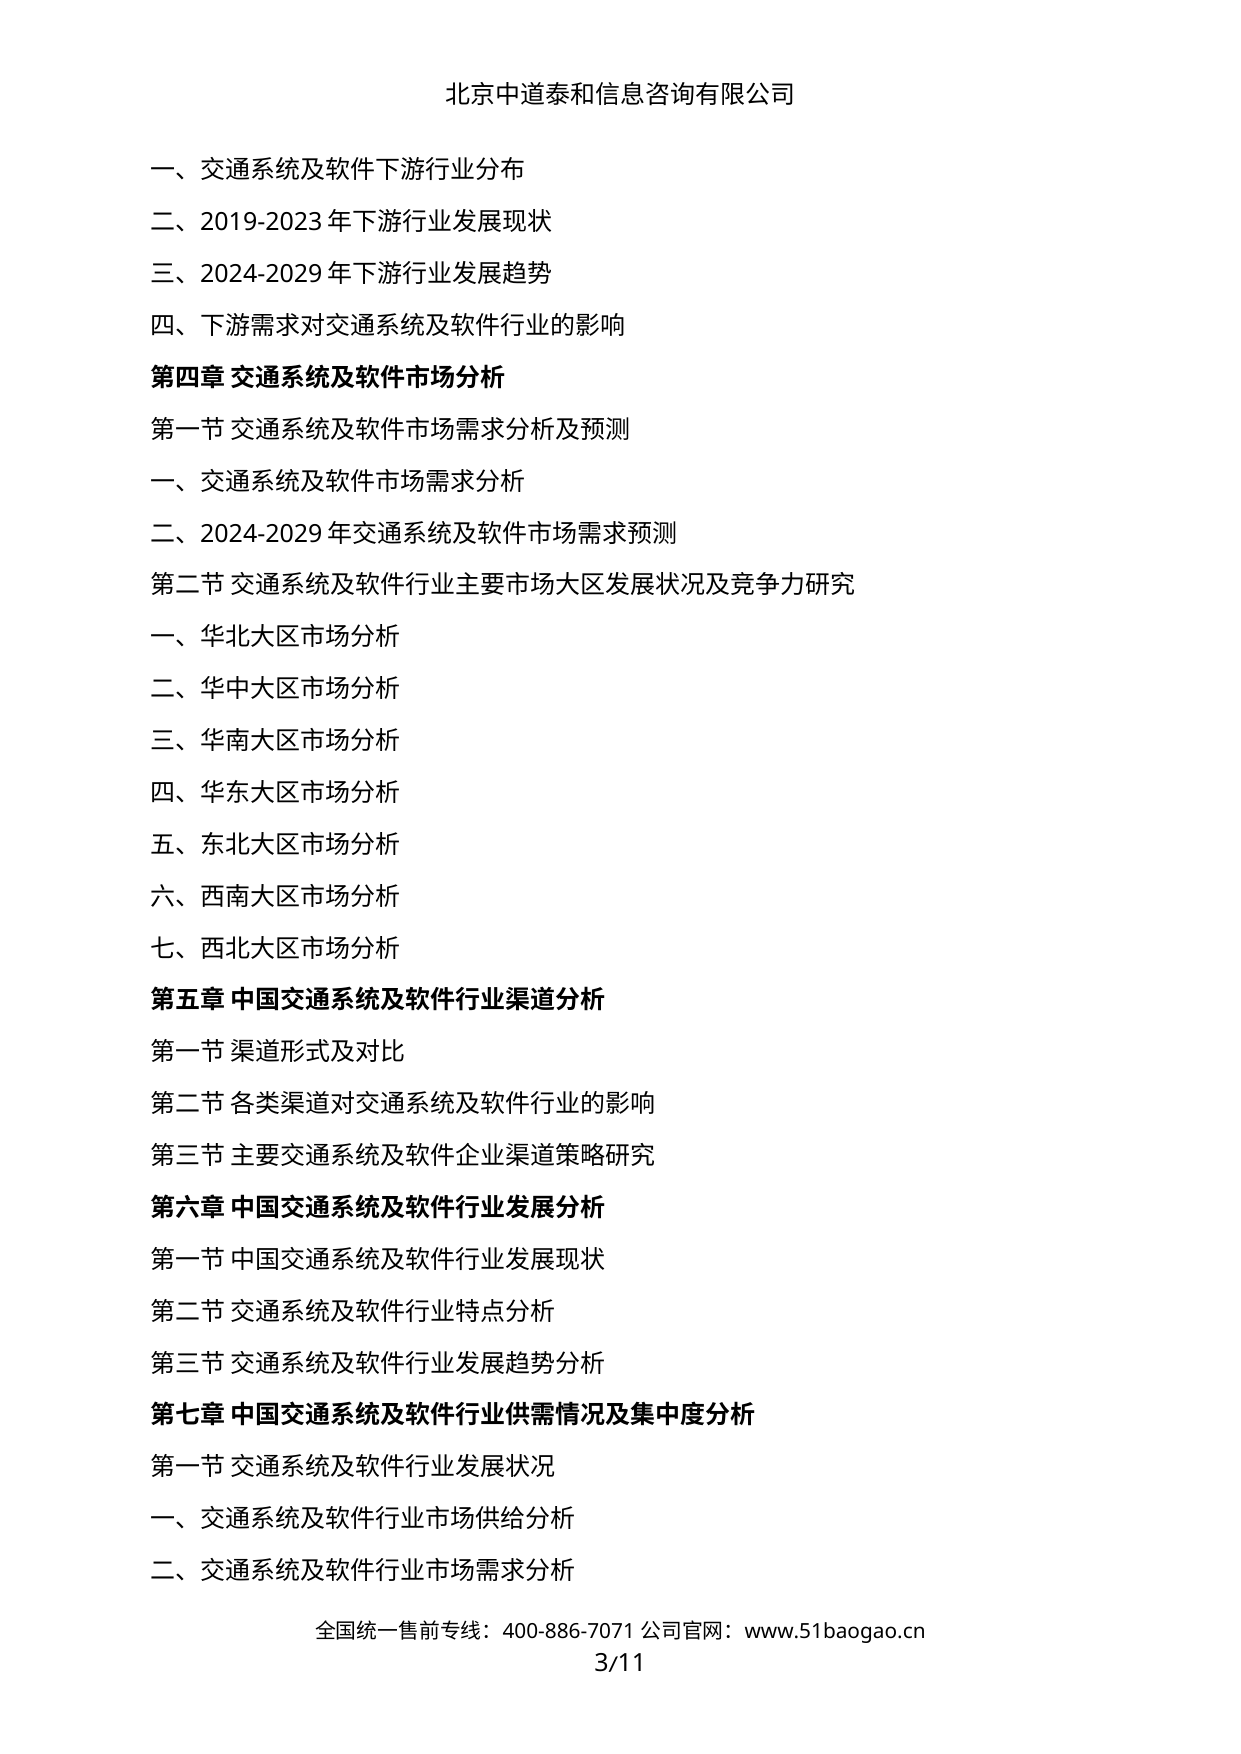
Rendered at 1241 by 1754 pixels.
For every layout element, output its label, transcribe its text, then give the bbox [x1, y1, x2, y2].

text 第七章 中国交通系统及软件行业供需情况及集中度分析 [150, 1395, 1090, 1431]
text 三、2024-2029年下游行业发展趋势 [150, 254, 1090, 290]
text 第一节 交通系统及软件市场需求分析及预测 [150, 409, 1090, 446]
text 二、华中大区市场分析 [150, 669, 1090, 705]
text 第三节 主要交通系统及软件企业渠道策略研究 [150, 1136, 1090, 1172]
text 第四章 交通系统及软件市场分析 [150, 357, 1090, 394]
text 第五章 中国交通系统及软件行业渠道分析 [150, 980, 1090, 1016]
text 第一节 中国交通系统及软件行业发展现状 [150, 1239, 1090, 1276]
text 六、西南大区市场分析 [150, 876, 1090, 912]
text 第二节 各类渠道对交通系统及软件行业的影响 [150, 1084, 1090, 1120]
text 二、2019-2023年下游行业发展现状 [150, 202, 1090, 238]
text 第二节 交通系统及软件行业主要市场大区发展状况及竞争力研究 [150, 565, 1090, 601]
text 四、华东大区市场分析 [150, 772, 1090, 809]
text 二、2024-2029年交通系统及软件市场需求预测 [150, 513, 1090, 549]
text 一、交通系统及软件市场需求分析 [150, 461, 1090, 497]
text 四、下游需求对交通系统及软件行业的影响 [150, 306, 1090, 342]
text 第二节 交通系统及软件行业特点分析 [150, 1291, 1090, 1327]
text 一、交通系统及软件行业市场供给分析 [150, 1499, 1090, 1535]
text 第六章 中国交通系统及软件行业发展分析 [150, 1187, 1090, 1224]
text 一、交通系统及软件下游行业分布 [150, 150, 1090, 186]
text 二、交通系统及软件行业市场需求分析 [150, 1551, 1090, 1587]
text 一、华北大区市场分析 [150, 617, 1090, 653]
text 七、西北大区市场分析 [150, 928, 1090, 964]
text 第一节 交通系统及软件行业发展状况 [150, 1447, 1090, 1483]
text 五、东北大区市场分析 [150, 824, 1090, 861]
text 三、华南大区市场分析 [150, 721, 1090, 757]
text 第一节 渠道形式及对比 [150, 1032, 1090, 1068]
text 第三节 交通系统及软件行业发展趋势分析 [150, 1343, 1090, 1379]
